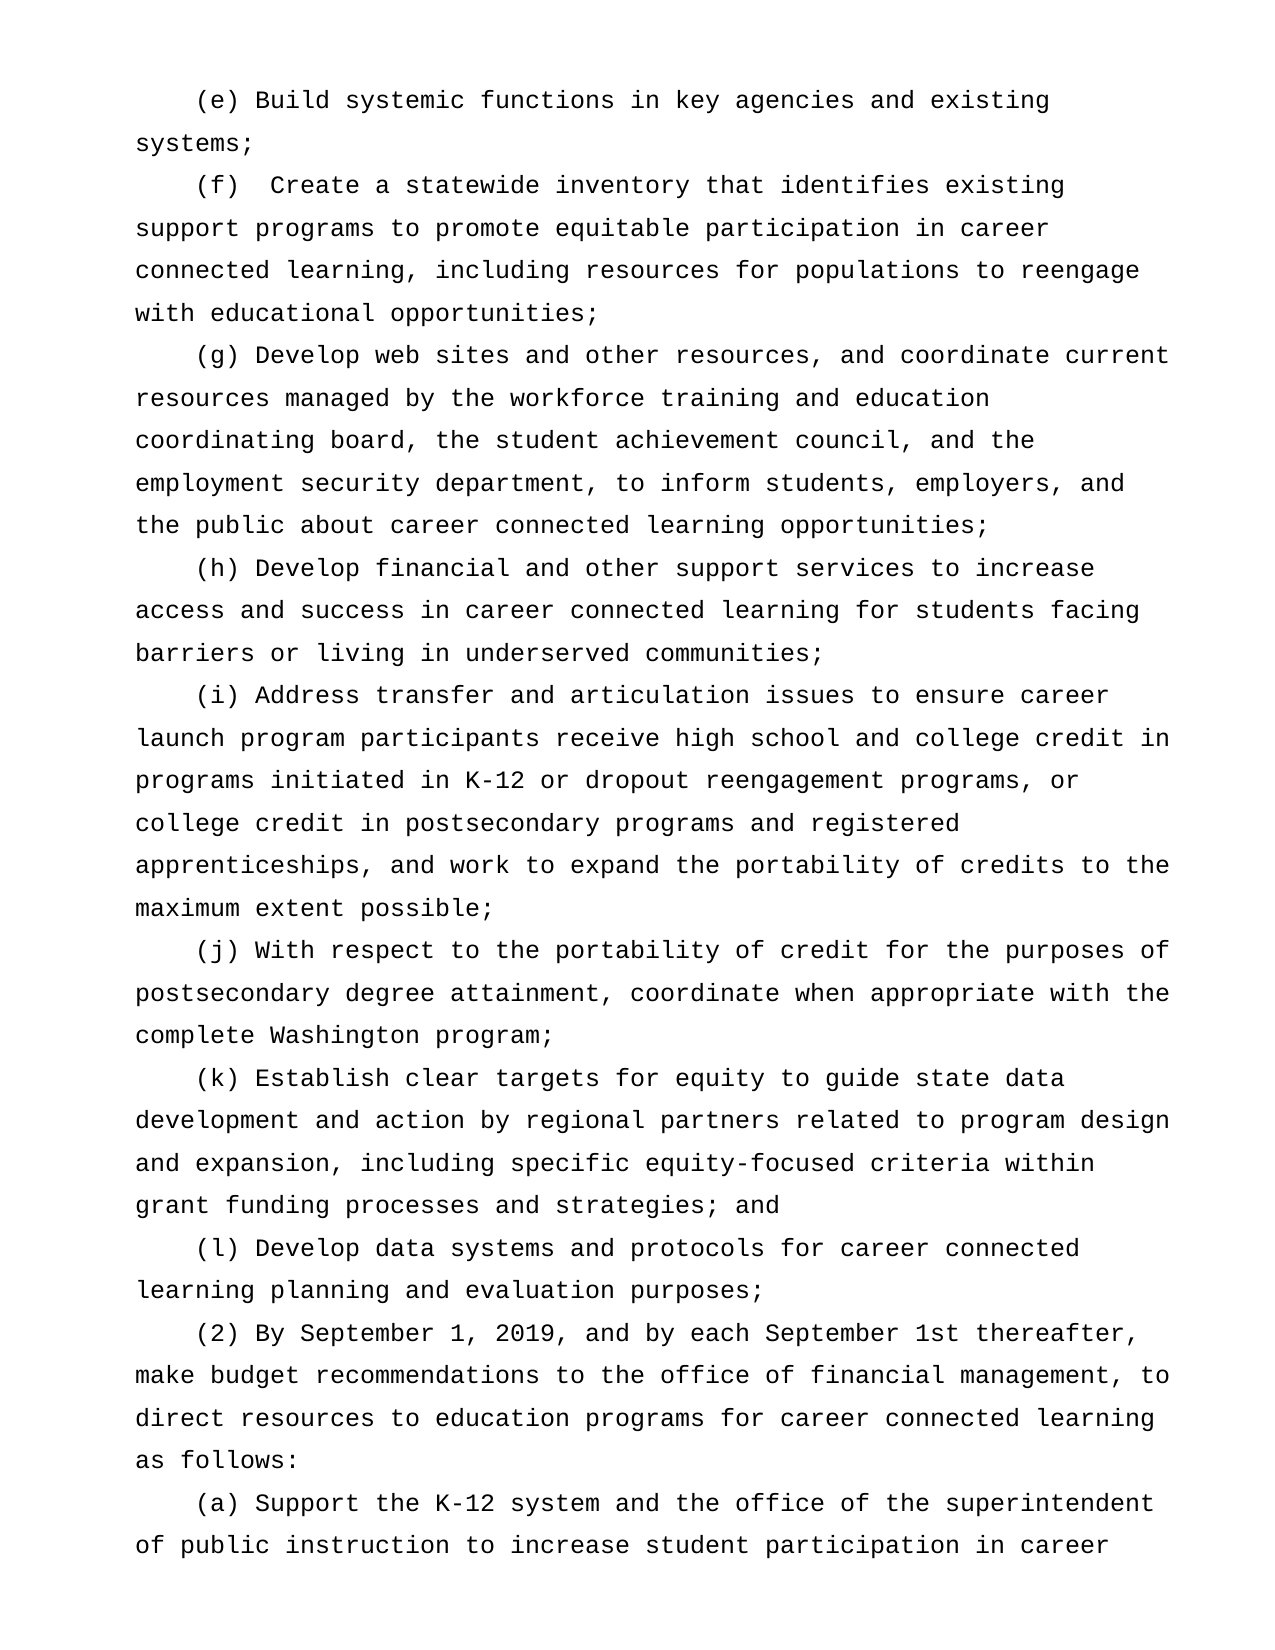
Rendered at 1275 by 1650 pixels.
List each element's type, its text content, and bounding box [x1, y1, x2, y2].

text (j) With respect to the portability of credit for the purposes of postsecondary degree attainment, coordinate when appropriate with the complete Washington program; [135, 925, 1170, 1052]
text (2) By September 1, 2019, and by each September 1st thereafter, make budget recommendations to the office of financial management, to direct resources to education programs for career connected learning as follows: [135, 1307, 1170, 1477]
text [135, 1477, 1170, 1562]
text (h) Develop financial and other support services to increase access and success in career connected learning for students facing barriers or living in underserved communities; [135, 542, 1170, 670]
text (i) Address transfer and articulation issues to ensure career launch program participants receive high school and college credit in programs initiated in K-12 or dropout reengagement programs, or college credit in postsecondary programs and registered apprenticeships, and work to expand the portability of credits to the maximum extent possible; [135, 670, 1170, 925]
text (k) Establish clear targets for equity to guide state data development and action by regional partners related to program design and expansion, including specific equity-focused criteria within grant funding processes and strategies; and [135, 1052, 1170, 1222]
text (l) Develop data systems and protocols for career connected learning planning and evaluation purposes; [135, 1222, 1170, 1307]
text (f) Create a statewide inventory that identifies existing support programs to promote equitable participation in career connected learning, including resources for populations to reengage with educational opportunities; [135, 160, 1170, 330]
text (g) Develop web sites and other resources, and coordinate current resources managed by the workforce training and education coordinating board, the student achievement council, and the employment security department, to inform students, employers, and the public about career connected learning opportunities; [135, 330, 1170, 542]
text (e) Build systemic functions in key agencies and existing systems; [135, 75, 1170, 160]
